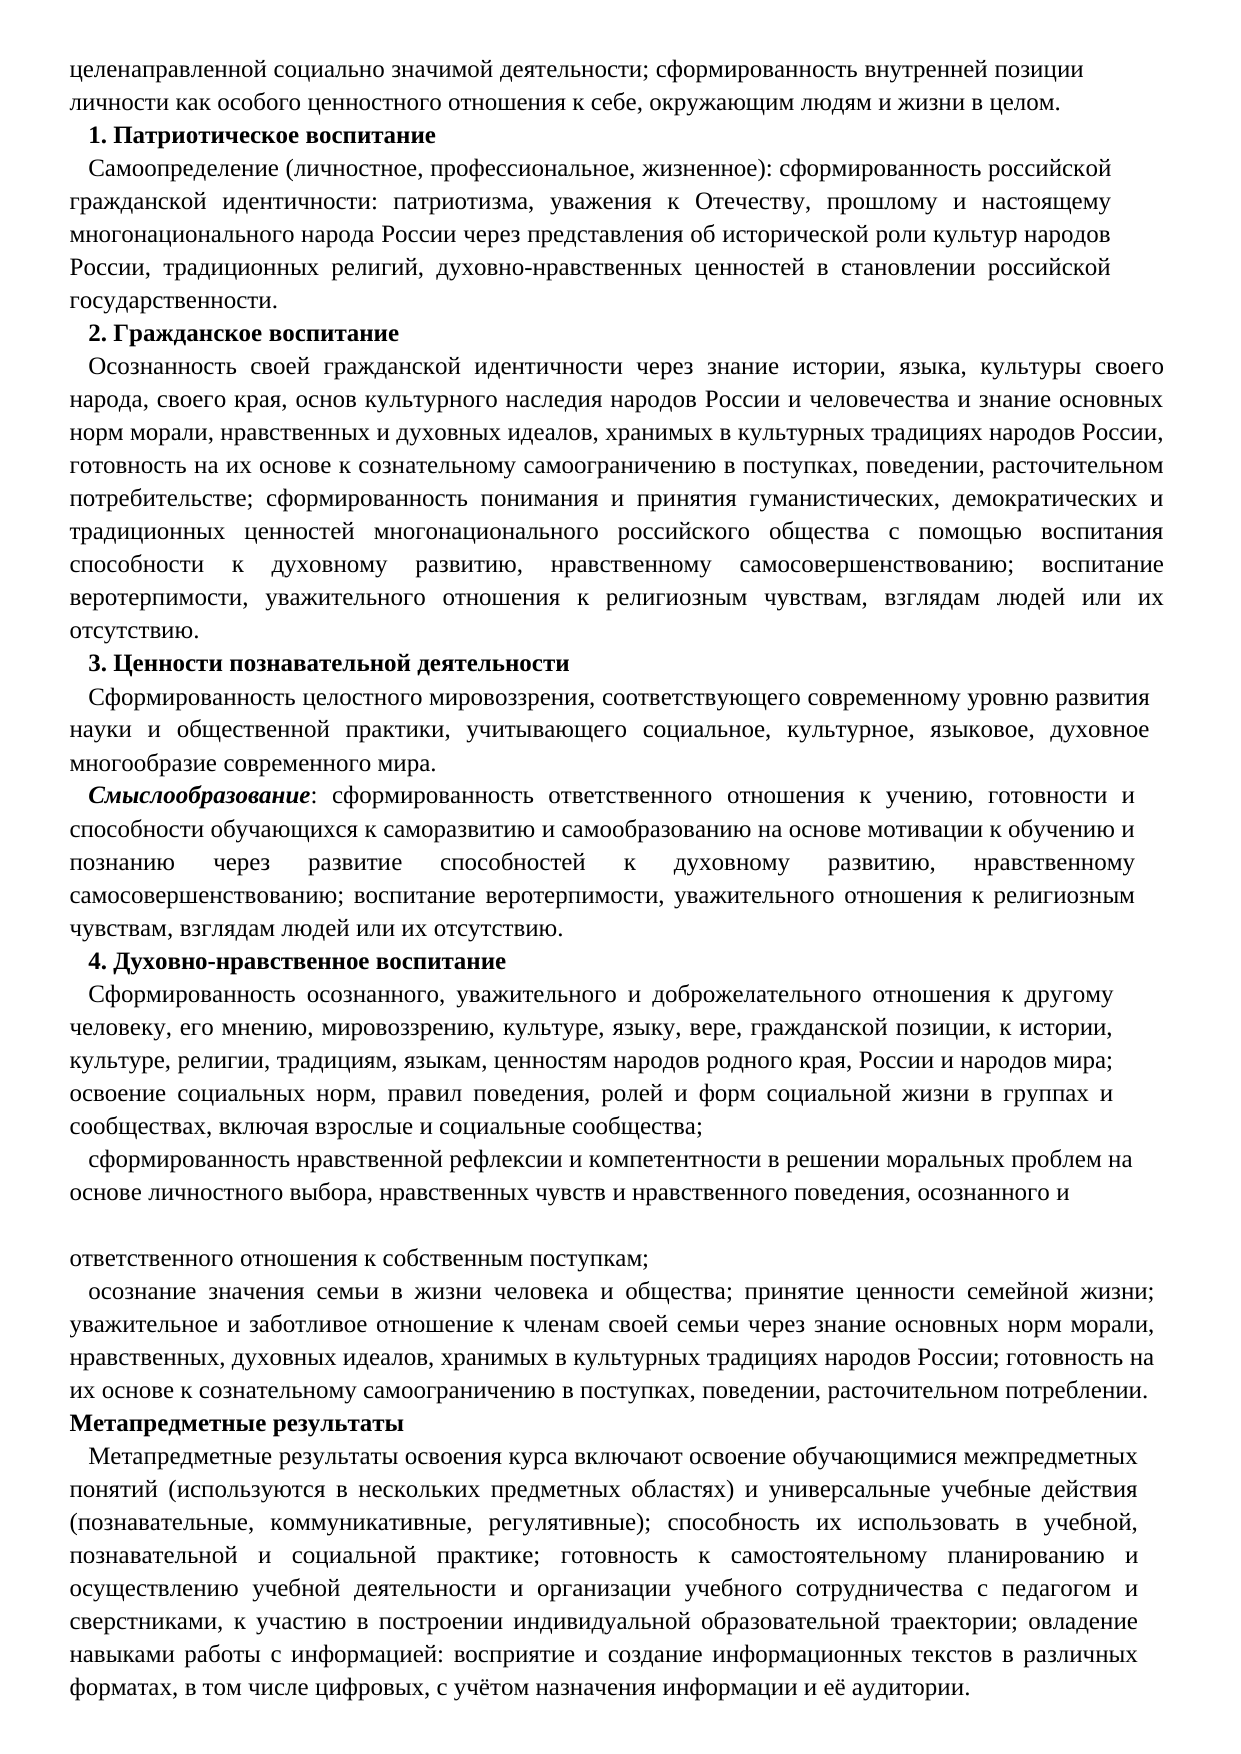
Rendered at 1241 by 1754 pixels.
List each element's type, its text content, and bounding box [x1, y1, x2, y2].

text Самоопределение (личностное, профессиональное, жизненное): сформированность российской гражданской идентичности: патриотизма, уважения к Отечеству, прошлому и настоящему многонационального народа России через представления об исторической роли культур народов России, традиционных религий, духовно-нравственных ценностей в становлении российской государственности. [69, 153, 1112, 314]
text ответственного отношения к собственным поступкам; [69, 1243, 1182, 1272]
text Смыслообразование: сформированность ответственного отношения к учению, готовности и способности обучающихся к саморазвитию и самообразованию на основе мотивации к обучению и познанию через развитие способностей к духовному развитию, нравственному самосовершенствованию; воспитание веротерпимости, уважительного отношения к религиозным чувствам, взглядам людей или их отсутствию. [69, 781, 1136, 941]
subtitle Гражданское воспитание [88, 318, 1182, 347]
text Метапредметные результаты освоения курса включают освоение обучающимися межпредметных понятий (используются в нескольких предметных областях) и универсальные учебные действия (познавательные, коммуникативные, регулятивные); способность их использовать в учебной, познавательной и социальной практике; готовность к самостоятельному планированию и осуществлению учебной деятельности и организации учебного сотрудничества с педагогом и сверстниками, к участию в построении индивидуальной образовательной траектории; овладение навыками работы с информацией: восприятие и создание информационных текстов в различных форматах, в том числе цифровых, с учётом назначения информации и её аудитории. [69, 1441, 1139, 1701]
text Сформированность осознанного, уважительного и доброжелательного отношения к другому человеку, его мнению, мировоззрению, культуре, языку, вере, гражданской позиции, к истории, культуре, религии, традициям, языкам, ценностям народов родного края, России и народов мира; освоение социальных норм, правил поведения, ролей и форм социальной жизни в группах и сообществах, включая взрослые и социальные сообщества; [69, 979, 1114, 1139]
text Сформированность целостного мировоззрения, соответствующего современному уровню развития науки и общественной практики, учитывающего социальное, культурное, языковое, духовное многообразие современного мира. [69, 682, 1151, 776]
subtitle Метапредметные результаты [69, 1408, 1182, 1437]
subtitle Патриотическое воспитание [88, 120, 1182, 149]
subtitle Духовно-нравственное воспитание [88, 946, 1182, 974]
subtitle Ценности познавательной деятельности [88, 648, 1182, 677]
text Осознанность своей гражданской идентичности через знание истории, языка, культуры своего народа, своего края, основ культурного наследия народов России и человечества и знание основных норм морали, нравственных и духовных идеалов, хранимых в культурных традициях народов России, готовность на их основе к сознательному самоограничению в поступках, поведении, расточительном потребительстве; сформированность понимания и принятия гуманистических, демократических и традиционных ценностей многонационального российского общества с помощью воспитания способности к духовному развитию, нравственному самосовершенствованию; воспитание веротерпимости, уважительного отношения к религиозным чувствам, взглядам людей или их отсутствию. [69, 351, 1165, 644]
text осознание значения семьи в жизни человека и общества; принятие ценности семейной жизни; уважительное и заботливое отношение к членам своей семьи через знание основных норм морали, нравственных, духовных идеалов, хранимых в культурных традициях народов России; готовность на их основе к сознательному самоограничению в поступках, поведении, расточительном потреблении. [69, 1276, 1156, 1404]
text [69, 54, 1084, 116]
text сформированность нравственной рефлексии и компетентности в решении моральных проблем на основе личностного выбора, нравственных чувств и нравственного поведения, осознанного и [69, 1144, 1134, 1206]
